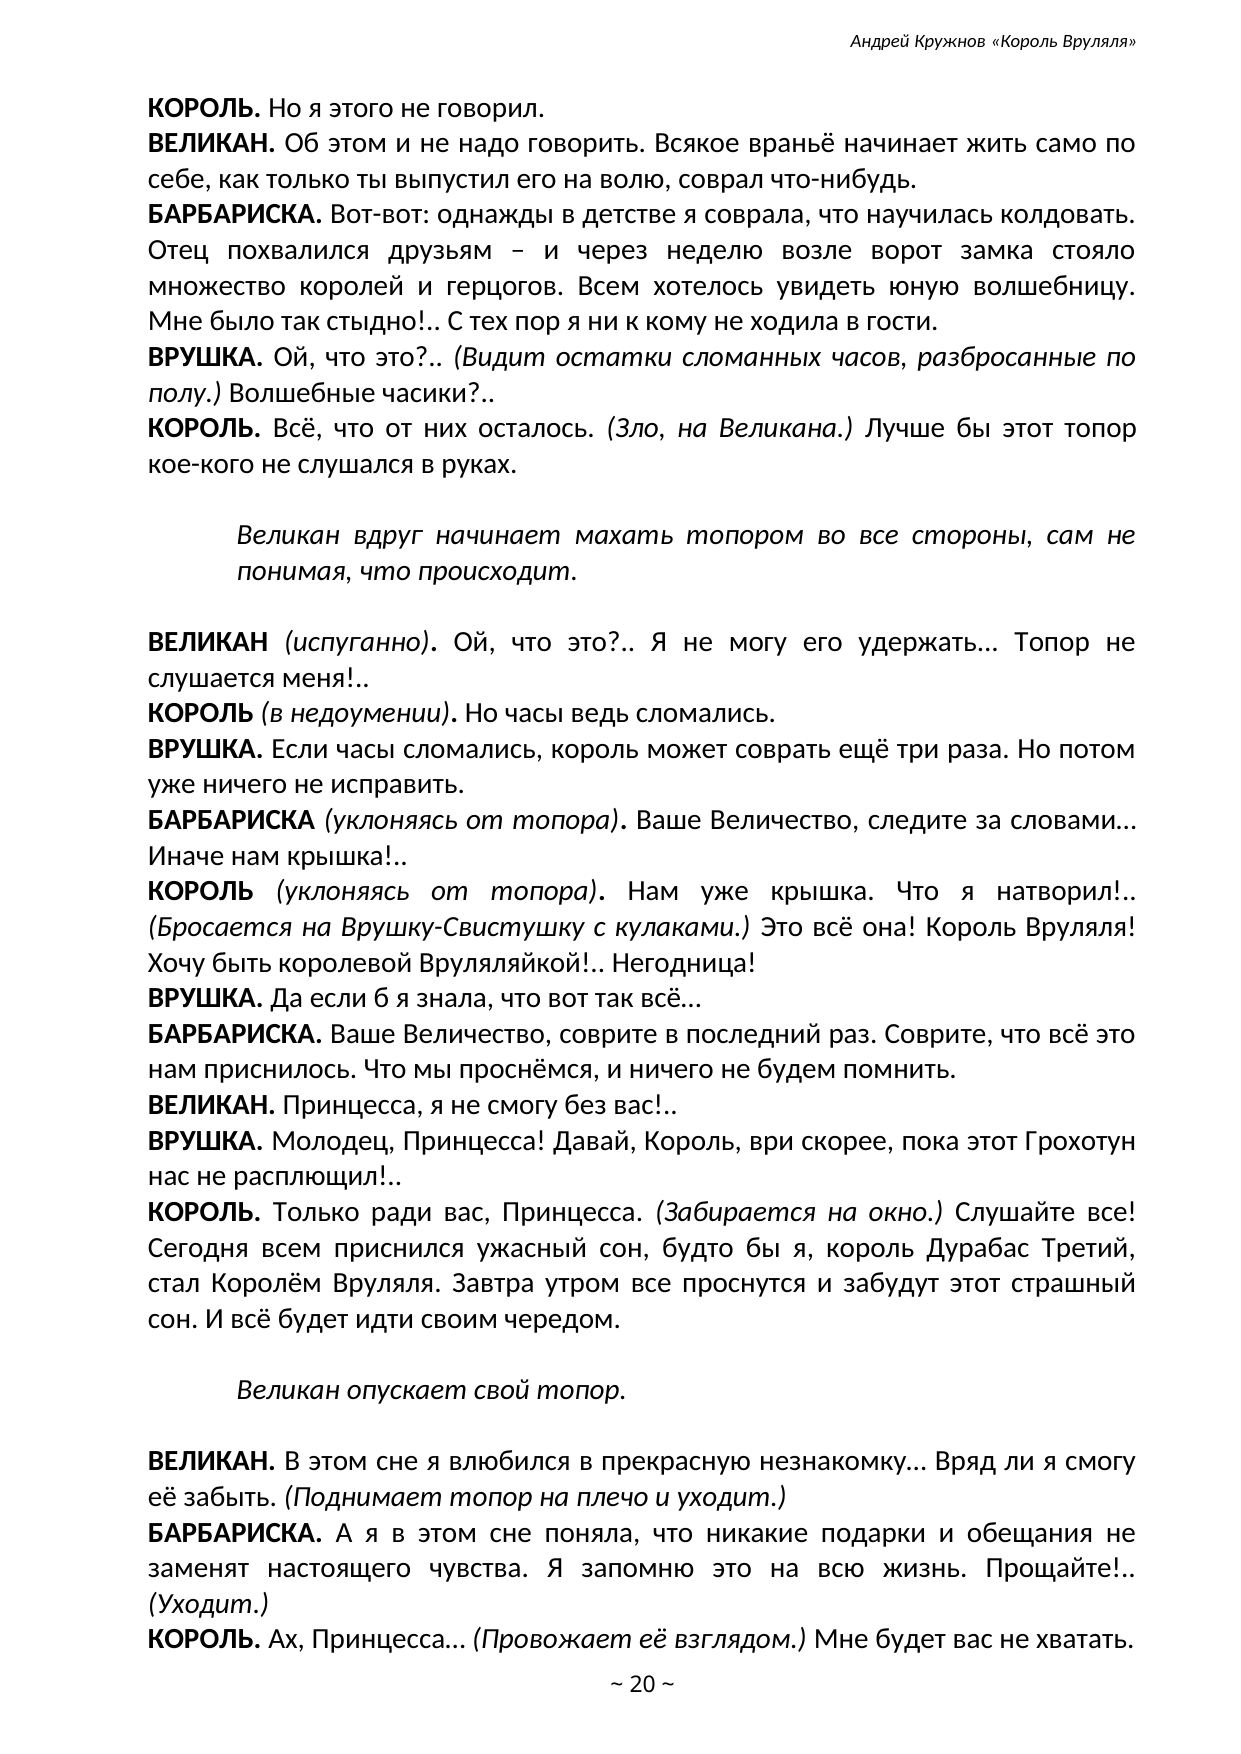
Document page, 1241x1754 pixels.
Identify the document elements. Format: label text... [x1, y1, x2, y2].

text БАРБАРИСКА (уклоняясь от топора). Ваше Величество, следите за словами… Иначе нам крышка!.. [148, 801, 1137, 872]
text ВРУШКА. Да если б я знала, что вот так всё… [148, 979, 1137, 1015]
text КОРОЛЬ. Ах, Принцесса… (Провожает её взглядом.) Мне будет вас не хватать. [148, 1621, 1137, 1656]
text КОРОЛЬ. Только ради вас, Принцесса. (Забирается на окно.) Слушайте все! Сегодня всем приснился ужасный сон, будто бы я, король Дурабас Третий, стал Королём Вруляля. Завтра утром все проснутся и забудут этот страшный сон. И всё будет идти своим чередом. [148, 1193, 1137, 1336]
text БАРБАРИСКА. А я в этом сне поняла, что никакие подарки и обещания не заменят настоящего чувства. Я запомню это на всю жизнь. Прощайте!.. (Уходит.) [148, 1514, 1137, 1621]
text ВРУШКА. Ой, что это?.. (Видит остатки сломанных часов, разбросанные по полу.) Волшебные часики?.. [148, 338, 1137, 409]
text КОРОЛЬ (уклоняясь от топора). Нам уже крышка. Что я натворил!.. (Бросается на Врушку-Свистушку с кулаками.) Это всё она! Король Вруляля! Хочу быть королевой Вруляляйкой!.. Негодница! [148, 872, 1137, 979]
text КОРОЛЬ. Всё, что от них осталось. (Зло, на Великана.) Лучше бы этот топор кое-кого не слушался в руках. [148, 409, 1137, 481]
text КОРОЛЬ. Но я этого не говорил. [148, 89, 1137, 124]
text ВЕЛИКАН (испуганно). Ой, что это?.. Я не могу его удержать... Топор не слушается меня!.. [148, 623, 1137, 694]
text ВРУШКА. Молодец, Принцесса! Давай, Король, ври скорее, пока этот Грохотун нас не расплющил!.. [148, 1122, 1137, 1193]
text Великан опускает свой топор. [236, 1371, 1137, 1407]
text ВЕЛИКАН. Об этом и не надо говорить. Всякое враньё начинает жить само по себе, как только ты выпустил его на волю, соврал что-нибудь. [148, 124, 1137, 196]
text ВЕЛИКАН. Принцесса, я не смогу без вас!.. [148, 1086, 1137, 1122]
text БАРБАРИСКА. Вот-вот: однажды в детстве я соврала, что научилась колдовать. Отец похвалился друзьям – и через неделю возле ворот замка стояло множество королей и герцогов. Всем хотелось увидеть юную волшебницу. Мне было так стыдно!.. С тех пор я ни к кому не ходила в гости. [148, 196, 1137, 338]
text Великан вдруг начинает махать топором во все стороны, сам не понимая, что происходит. [236, 516, 1137, 587]
text ВЕЛИКАН. В этом сне я влюбился в прекрасную незнакомку… Вряд ли я смогу её забыть. (Поднимает топор на плечо и уходит.) [148, 1442, 1137, 1514]
text КОРОЛЬ (в недоумении). Но часы ведь сломались. [148, 694, 1137, 730]
text ВРУШКА. Если часы сломались, король может соврать ещё три раза. Но потом уже ничего не исправить. [148, 730, 1137, 801]
text БАРБАРИСКА. Ваше Величество, соврите в последний раз. Соврите, что всё это нам приснилось. Что мы проснёмся, и ничего не будем помнить. [148, 1015, 1137, 1086]
